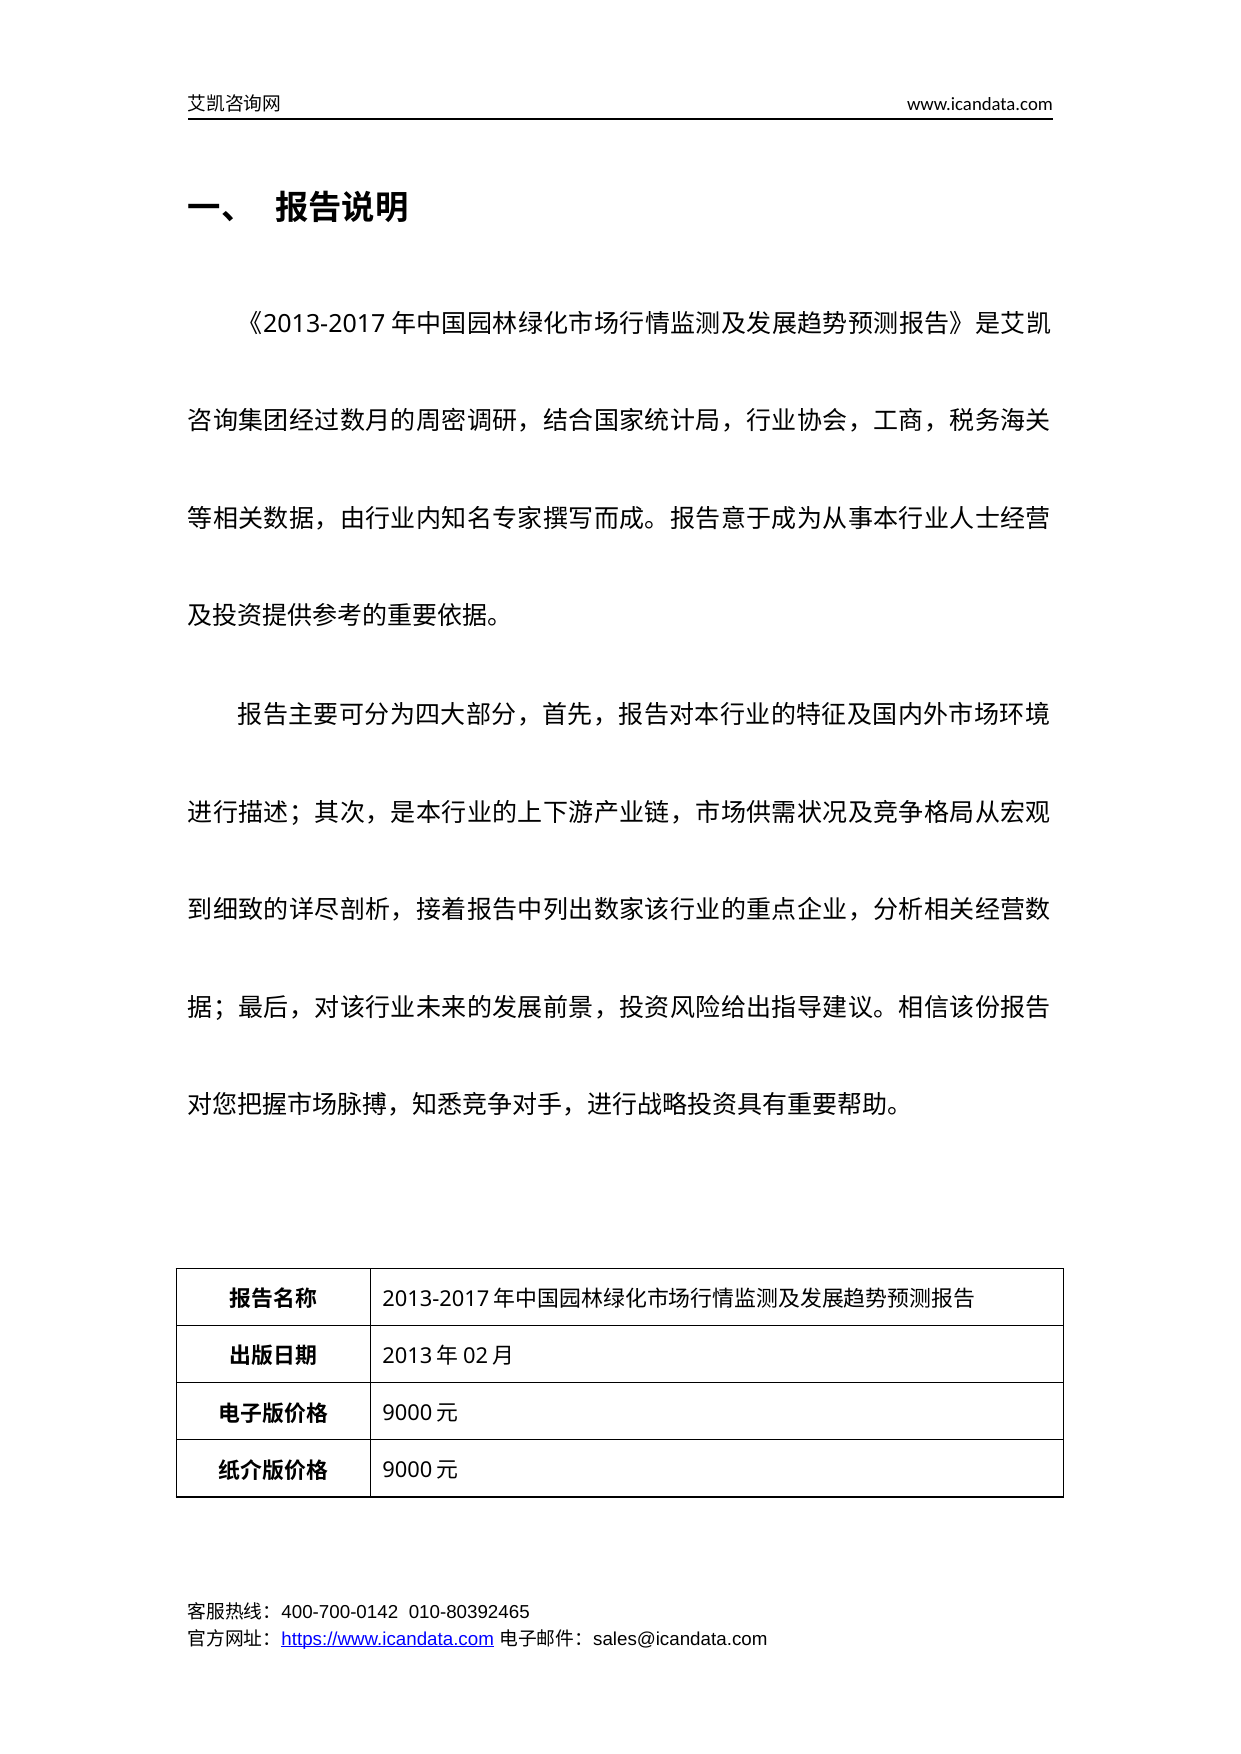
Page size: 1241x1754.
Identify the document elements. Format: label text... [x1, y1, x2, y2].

text 报告主要可分为四大部分，首先，报告对本行业的特征及国内外市场环境进行描述；其次，是本行业的上下游产业链，市场供需状况及竞争格局从宏观到细致的详尽剖析，接着报告中列出数家该行业的重点企业，分析相关经营数据；最后，对该行业未来的发展前景，投资风险给出指导建议。相信该份报告对您把握市场脉搏，知悉竞争对手，进行战略投资具有重要帮助。 [187, 681, 1053, 1136]
table_cell 9000元 [371, 1440, 1063, 1496]
table_cell 9000元 [371, 1383, 1063, 1439]
table_cell 纸介版价格 [177, 1440, 370, 1496]
text 《2013-2017年中国园林绿化市场行情监测及发展趋势预测报告》是艾凯咨询集团经过数月的周密调研，结合国家统计局，行业协会，工商，税务海关等相关数据，由行业内知名专家撰写而成。报告意于成为从事本行业人士经营及投资提供参考的重要依据。 [187, 289, 1053, 646]
table_cell 电子版价格 [177, 1383, 370, 1439]
table_cell 2013年02月 [371, 1326, 1063, 1382]
subtitle 报告说明 [187, 172, 1053, 237]
table_header 2013-2017年中国园林绿化市场行情监测及发展趋势预测报告 [371, 1269, 1063, 1325]
table_cell 出版日期 [177, 1326, 370, 1382]
table_header 报告名称 [177, 1269, 370, 1325]
